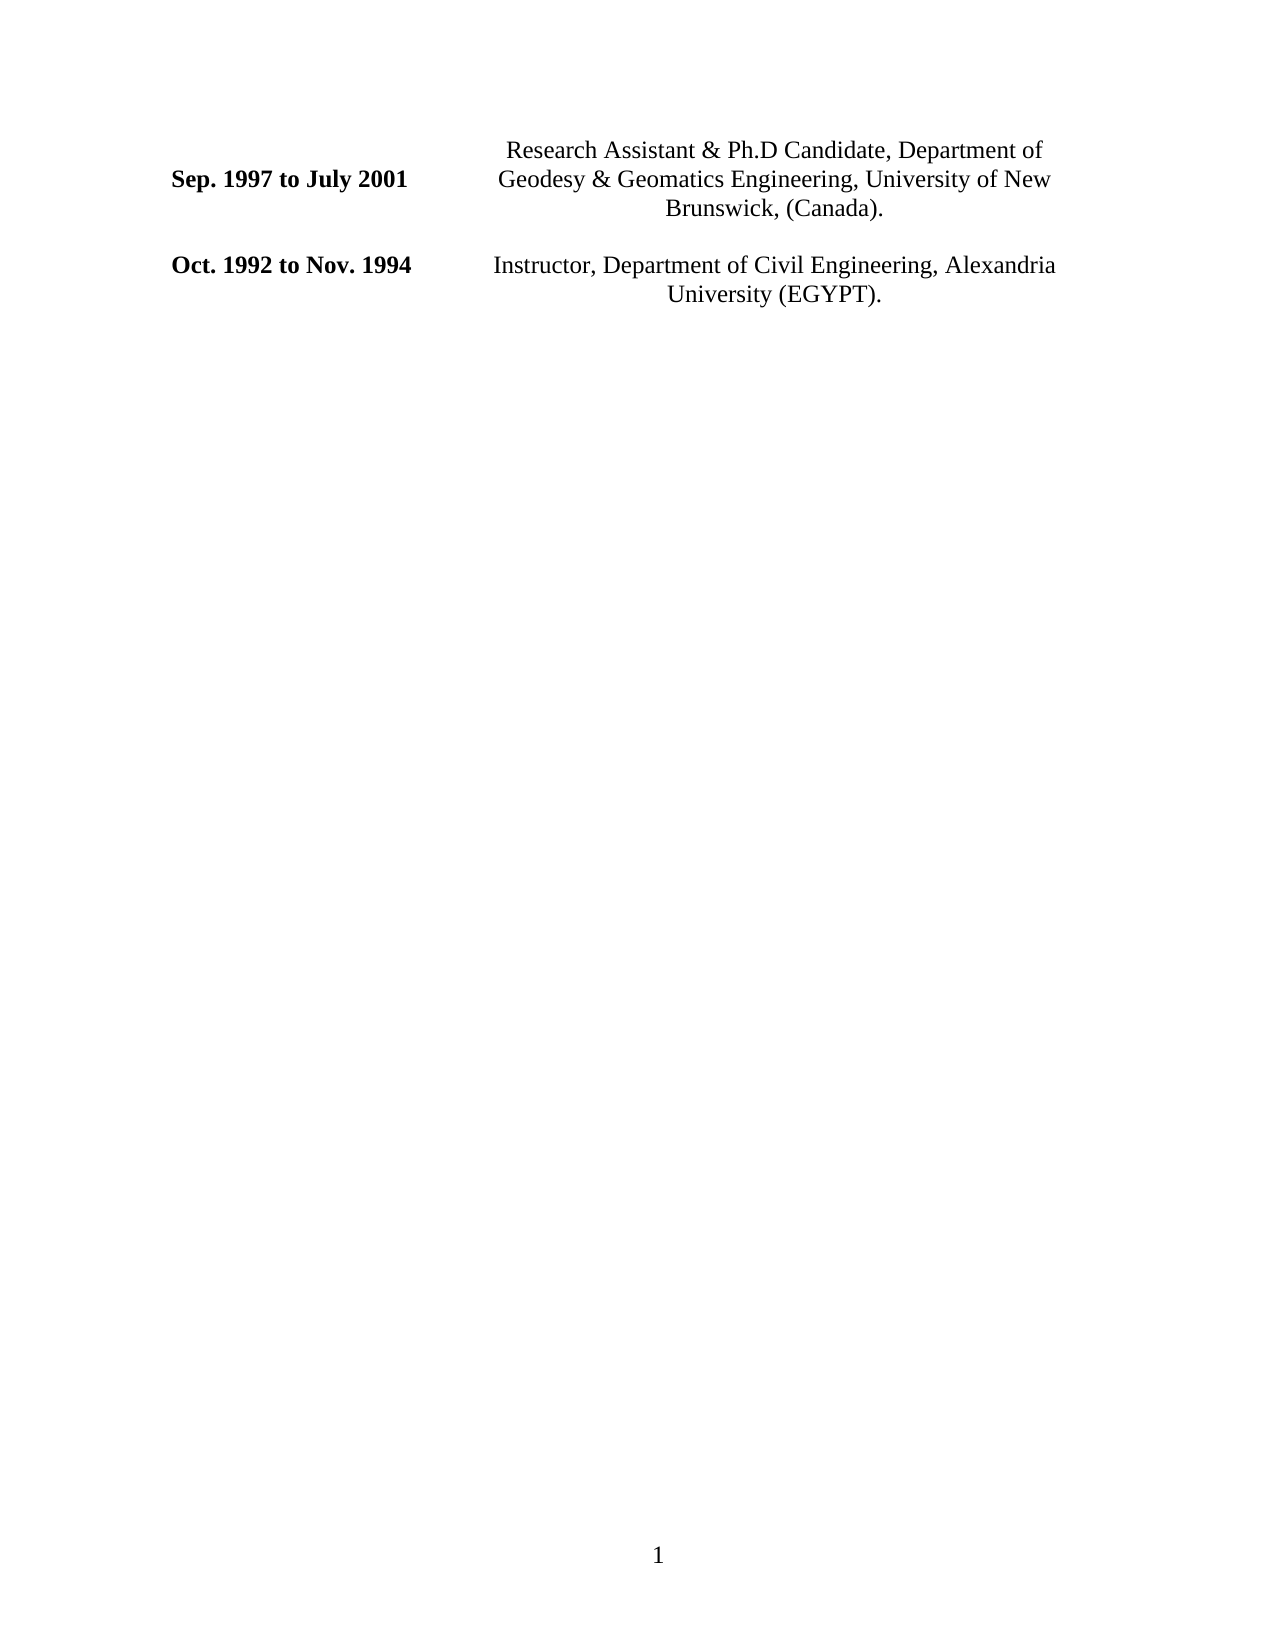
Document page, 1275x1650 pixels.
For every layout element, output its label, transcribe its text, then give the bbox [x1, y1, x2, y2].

table_cell Oct. 1992 to Nov. 1994 [160, 221, 466, 336]
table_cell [466, 135, 1082, 221]
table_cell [160, 135, 466, 221]
table_cell Instructor, Department of Civil Engineering, Alexandria University (EGYPT). [466, 221, 1082, 336]
